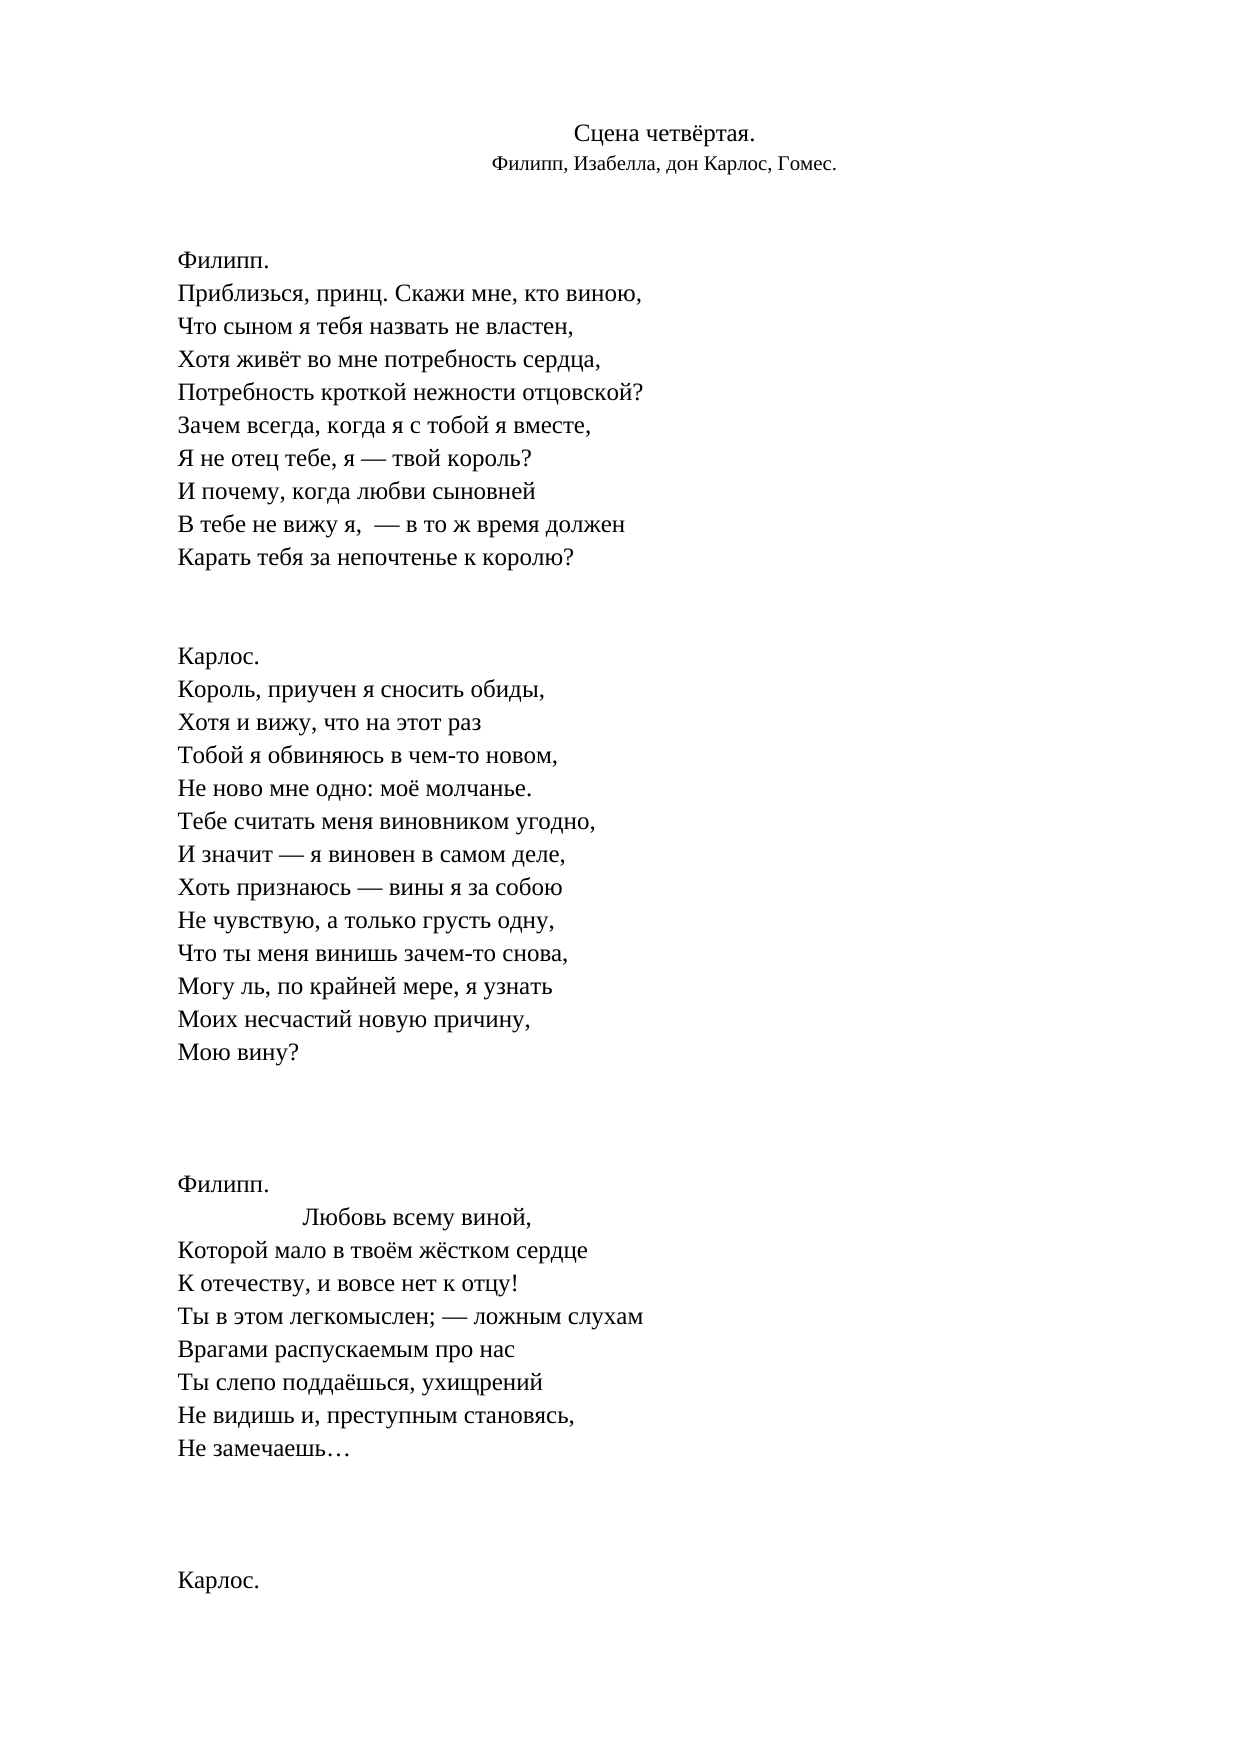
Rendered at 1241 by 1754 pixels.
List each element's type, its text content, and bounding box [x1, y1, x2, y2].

text В тебе не вижу я, — в то ж время должен [177, 509, 1152, 538]
text Не ново мне одно: моё молчанье. [177, 773, 1152, 802]
text И значит — я виновен в самом деле, [177, 839, 1152, 868]
text Ты слепо поддаёшься, ухищрений [177, 1367, 1152, 1396]
text Король, приучен я сносить обиды, [177, 674, 1152, 703]
text Я не отец тебе, я — твой король? [177, 443, 1152, 472]
text Что ты меня винишь зачем-то снова, [177, 938, 1152, 967]
text Филипп. [177, 245, 1152, 273]
text Филипп. [177, 1169, 1152, 1198]
text Мою вину? [177, 1037, 1152, 1066]
text Не чувствую, а только грусть одну, [177, 905, 1152, 934]
text Врагами распускаемым про нас [177, 1334, 1152, 1363]
text Филипп, Изабелла, дон Карлос, Гомес. [177, 151, 1152, 175]
text Что сыном я тебя назвать не властен, [177, 311, 1152, 339]
text И почему, когда любви сыновней [177, 476, 1152, 505]
text Хотя живёт во мне потребность сердца, [177, 344, 1152, 373]
text Потребность кроткой нежности отцовской? [177, 377, 1152, 406]
text Хотя и вижу, что на этот раз [177, 707, 1152, 736]
text Сцена четвёртая. [177, 118, 1152, 147]
text Моих несчастий новую причину, [177, 1004, 1152, 1033]
text Не замечаешь… [177, 1433, 1152, 1462]
text Тебе считать меня виновником угодно, [177, 806, 1152, 835]
text Карать тебя за непочтенье к королю? [177, 542, 1152, 571]
text Могу ль, по крайней мере, я узнать [177, 971, 1152, 1000]
text Зачем всегда, когда я с тобой я вместе, [177, 410, 1152, 439]
text Карлос. [177, 641, 1152, 670]
text Ты в этом легкомыслен; — ложным слухам [177, 1301, 1152, 1330]
text Которой мало в твоём жёстком сердце [177, 1235, 1152, 1264]
text Карлос. [177, 1566, 1152, 1594]
text Не видишь и, преступным становясь, [177, 1401, 1152, 1429]
text Хоть признаюсь — вины я за собою [177, 872, 1152, 901]
text Приблизься, принц. Скажи мне, кто виною, [177, 278, 1152, 307]
text ‎ Любовь всему виной, [177, 1202, 1152, 1231]
text К отечеству, и вовсе нет к отцу! [177, 1268, 1152, 1297]
text Тобой я обвиняюсь в чем-то новом, [177, 740, 1152, 769]
